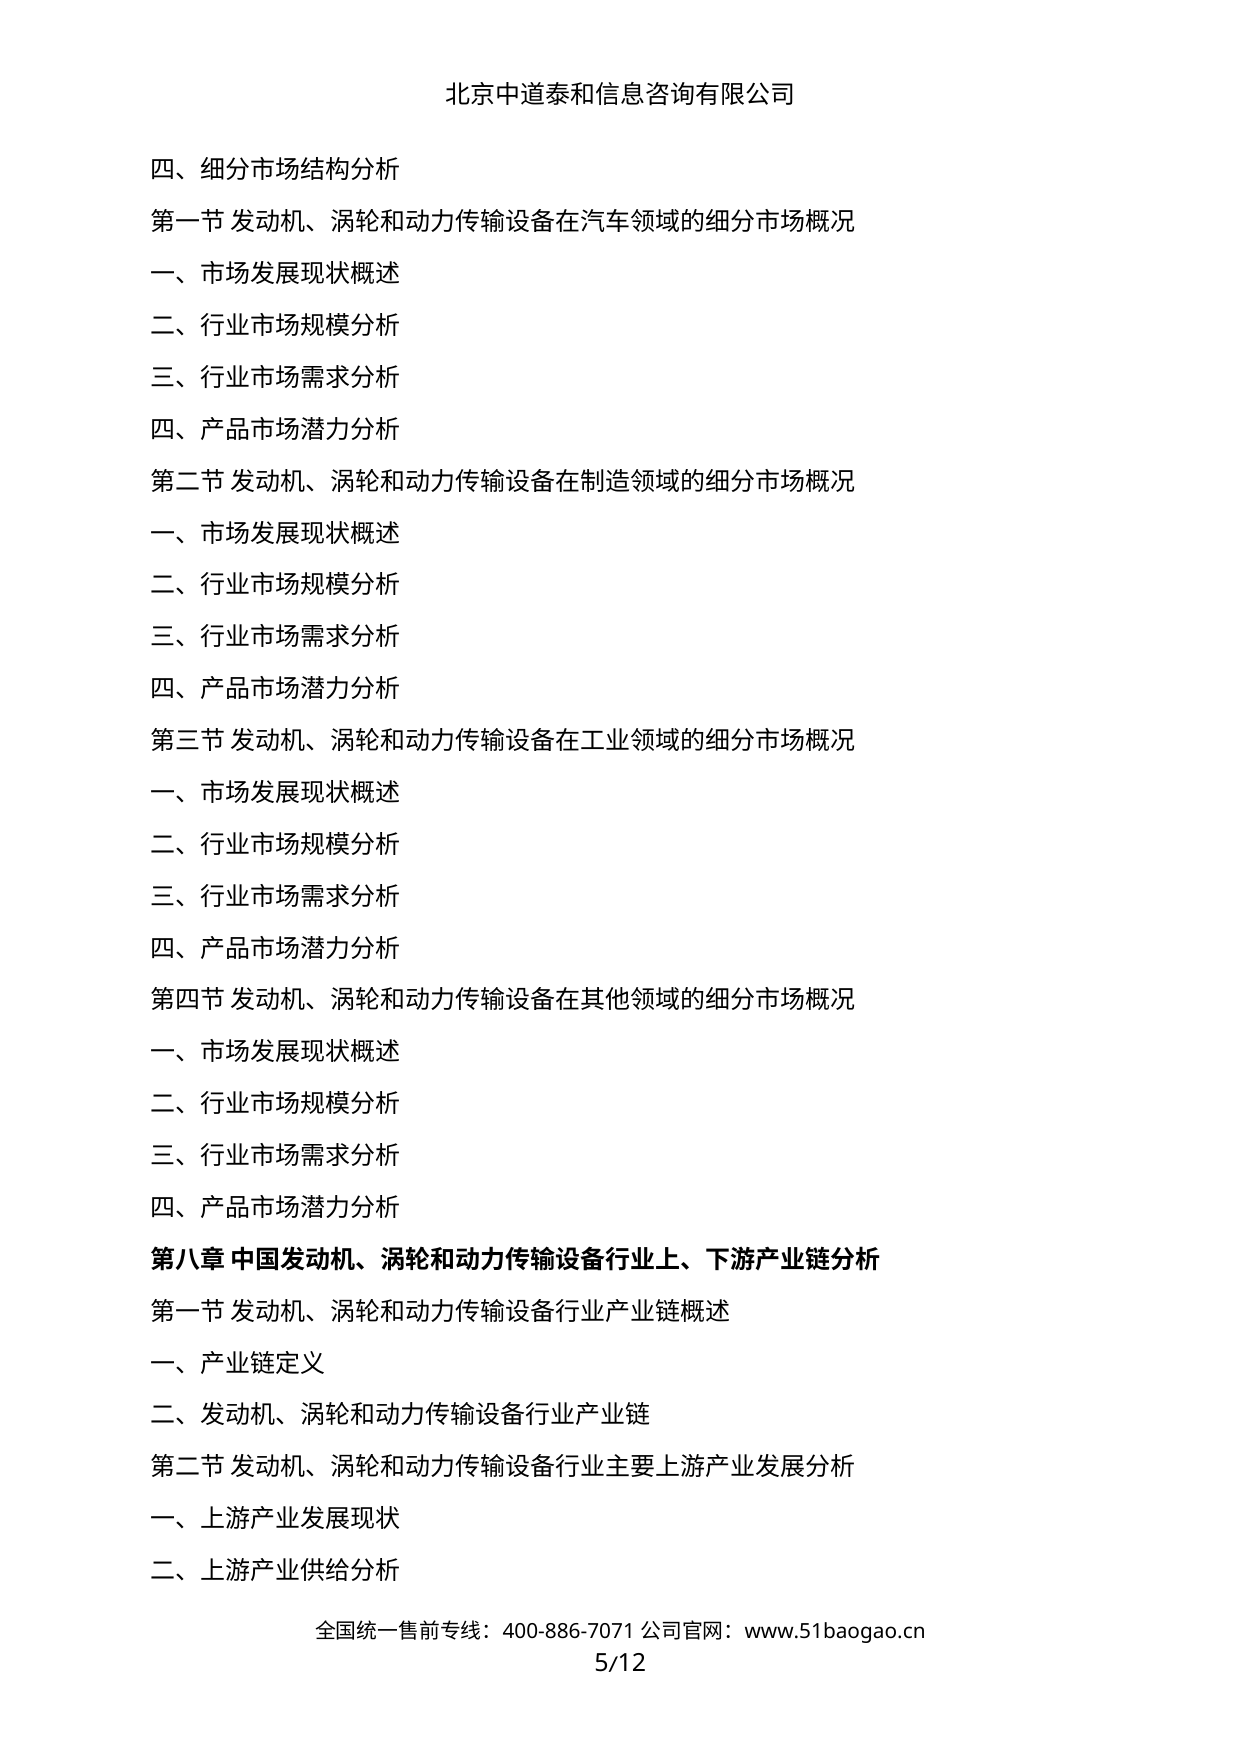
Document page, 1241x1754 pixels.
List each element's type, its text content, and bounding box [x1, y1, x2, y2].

text 四、产品市场潜力分析 [150, 928, 1090, 964]
text 二、行业市场规模分析 [150, 306, 1090, 342]
text 二、行业市场规模分析 [150, 1084, 1090, 1120]
text 二、行业市场规模分析 [150, 565, 1090, 601]
text 四、产品市场潜力分析 [150, 669, 1090, 705]
text 第一节 发动机、涡轮和动力传输设备在汽车领域的细分市场概况 [150, 202, 1090, 238]
text 第二节 发动机、涡轮和动力传输设备在制造领域的细分市场概况 [150, 461, 1090, 497]
text 三、行业市场需求分析 [150, 1136, 1090, 1172]
text 二、发动机、涡轮和动力传输设备行业产业链 [150, 1395, 1090, 1431]
text 一、市场发展现状概述 [150, 513, 1090, 549]
text 一、市场发展现状概述 [150, 254, 1090, 290]
text 一、上游产业发展现状 [150, 1499, 1090, 1535]
text 二、上游产业供给分析 [150, 1551, 1090, 1587]
text 第八章 中国发动机、涡轮和动力传输设备行业上、下游产业链分析 [150, 1239, 1090, 1276]
text 第四节 发动机、涡轮和动力传输设备在其他领域的细分市场概况 [150, 980, 1090, 1016]
text 四、细分市场结构分析 [150, 150, 1090, 186]
text 一、市场发展现状概述 [150, 772, 1090, 809]
text 三、行业市场需求分析 [150, 617, 1090, 653]
text 第一节 发动机、涡轮和动力传输设备行业产业链概述 [150, 1291, 1090, 1327]
text 第三节 发动机、涡轮和动力传输设备在工业领域的细分市场概况 [150, 721, 1090, 757]
text 第二节 发动机、涡轮和动力传输设备行业主要上游产业发展分析 [150, 1447, 1090, 1483]
text 四、产品市场潜力分析 [150, 409, 1090, 446]
text 三、行业市场需求分析 [150, 357, 1090, 394]
text 四、产品市场潜力分析 [150, 1187, 1090, 1224]
text 一、产业链定义 [150, 1343, 1090, 1379]
text 一、市场发展现状概述 [150, 1032, 1090, 1068]
text 二、行业市场规模分析 [150, 824, 1090, 861]
text 三、行业市场需求分析 [150, 876, 1090, 912]
